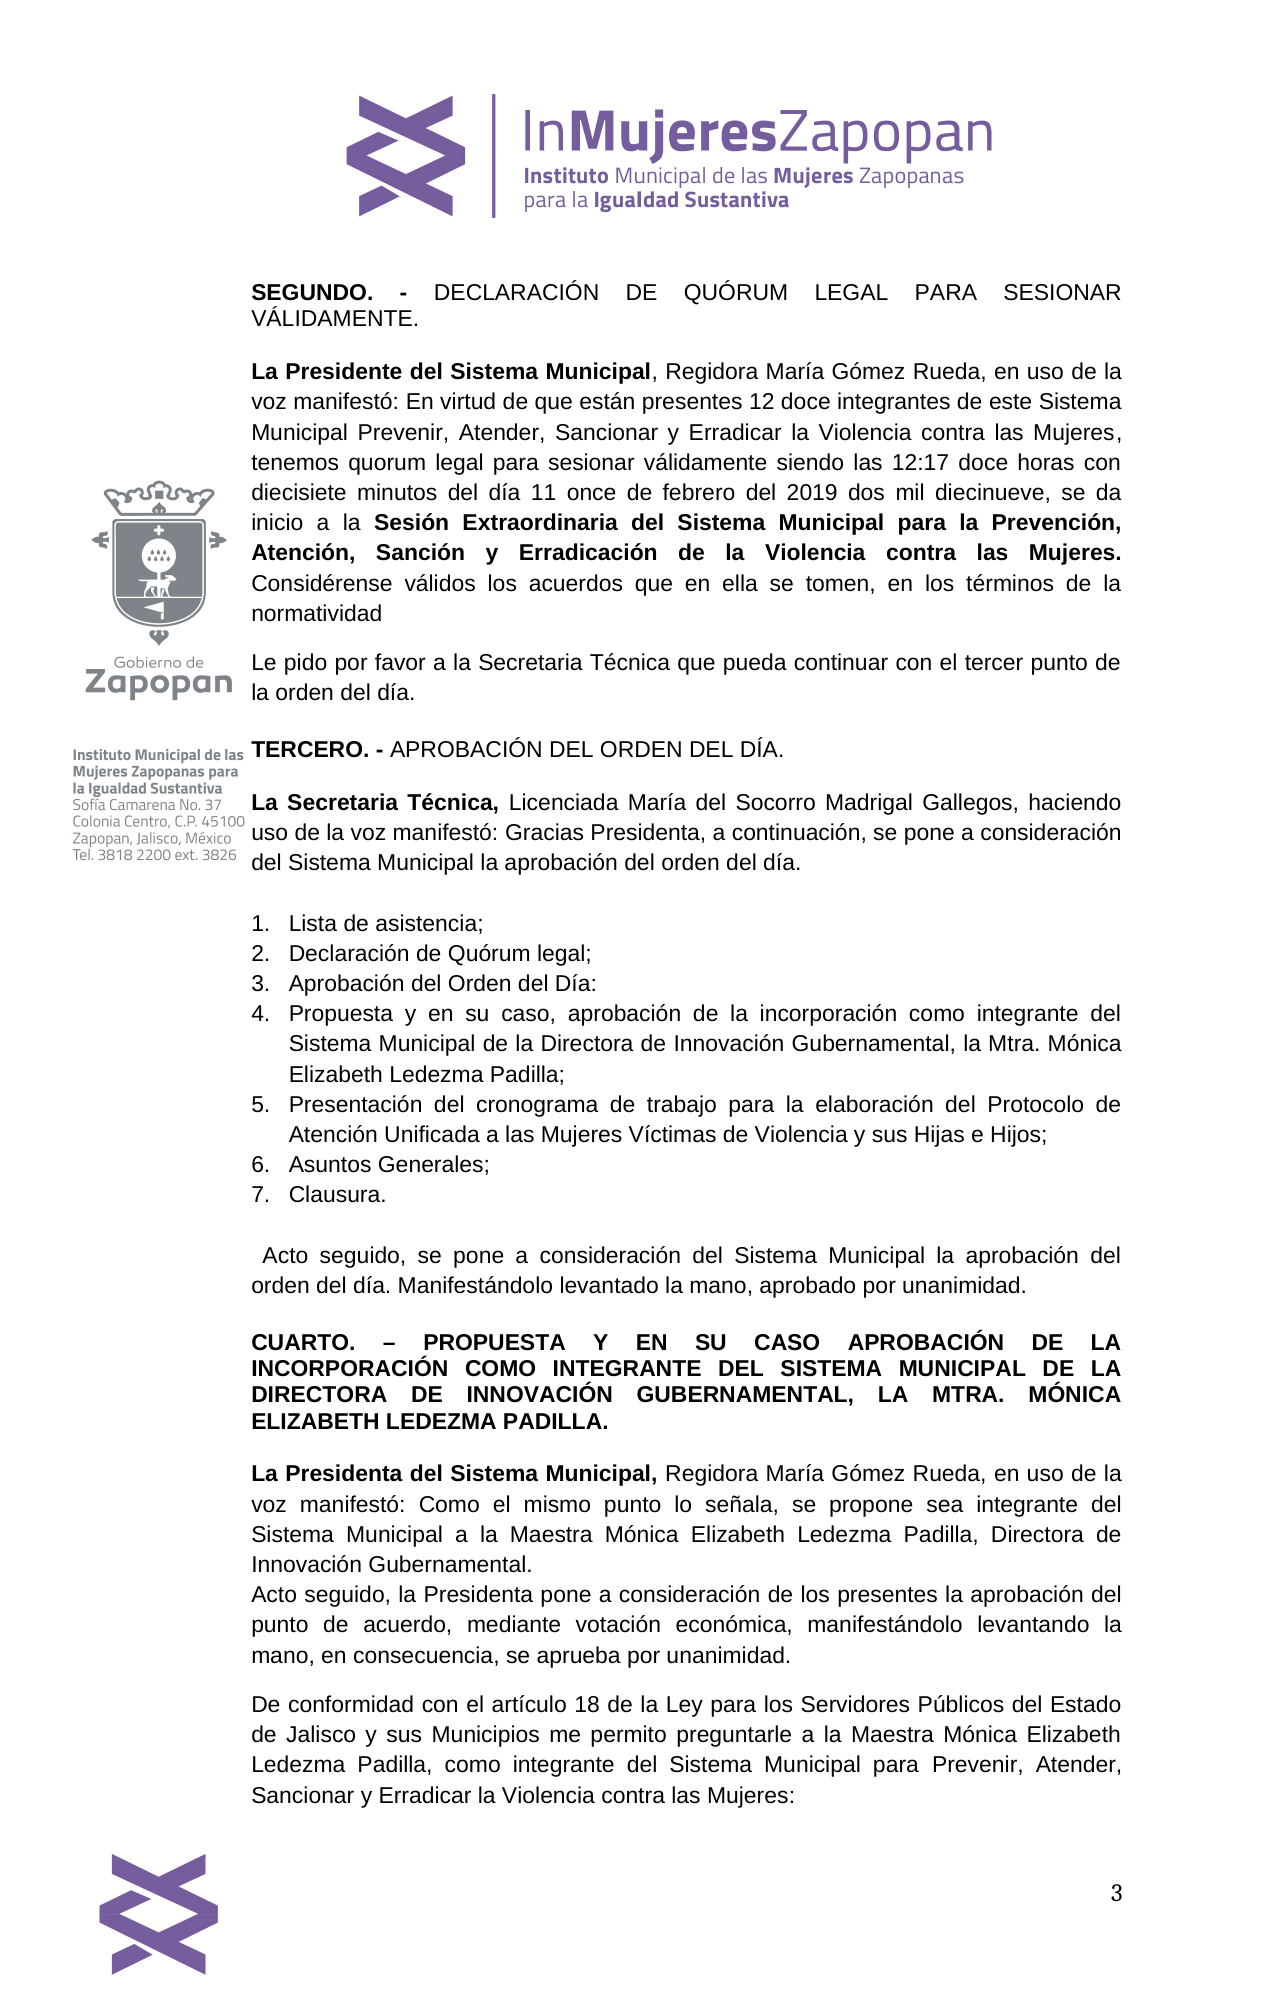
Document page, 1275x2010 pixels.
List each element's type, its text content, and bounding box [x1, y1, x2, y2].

text TERCERO. - APROBACIÓN DEL ORDEN DEL DÍA. [251, 736, 1122, 762]
text La Secretaria Técnica, Licenciada María del Socorro Madrigal Gallegos, haciendo uso de la voz manifestó: Gracias Presidenta, a continuación, se pone a consideración del Sistema Municipal la aprobación del orden del día. [251, 789, 1122, 875]
list Clausura. [251, 1181, 1122, 1208]
text La Presidenta del Sistema Municipal, Regidora María Gómez Rueda, en uso de la voz manifestó: Como el mismo punto lo señala, se propone sea integrante del Sistema Municipal a la Maestra Mónica Elizabeth Ledezma Padilla, Directora de Innovación Gubernamental. [251, 1460, 1122, 1577]
text De conformidad con el artículo 18 de la Ley para los Servidores Públicos del Estado de Jalisco y sus Municipios me permito preguntarle a la Maestra Mónica Elizabeth Ledezma Padilla, como integrante del Sistema Municipal para Prevenir, Atender, Sancionar y Erradicar la Violencia contra las Mujeres: [251, 1691, 1122, 1808]
text SEGUNDO. - DECLARACIÓN DE QUÓRUM LEGAL PARA SESIONAR VÁLIDAMENTE. [251, 279, 1122, 332]
picture [1, 0, 1275, 2010]
text La Presidente del Sistema Municipal, Regidora María Gómez Rueda, en uso de la voz manifestó: En virtud de que están presentes 12 doce integrantes de este Sistema Municipal Prevenir, Atender, Sancionar y Erradicar la Violencia contra las Mujeres, tenemos quorum legal para sesionar válidamente siendo las 12:17 doce horas con diecisiete minutos del día 11 once de febrero del 2019 dos mil diecinueve, se da inicio a la Sesión Extraordinaria del Sistema Municipal para la Prevención, Atención, Sanción y Erradicación de la Violencia contra las Mujeres. Considérense válidos los acuerdos que en ella se tomen, en los términos de la normatividad [251, 358, 1122, 626]
list Propuesta y en su caso, aprobación de la incorporación como integrante del Sistema Municipal de la Directora de Innovación Gubernamental, la Mtra. Mónica Elizabeth Ledezma Padilla; [251, 1000, 1122, 1087]
text CUARTO. – PROPUESTA Y EN SU CASO APROBACIÓN DE LA INCORPORACIÓN COMO INTEGRANTE DEL SISTEMA MUNICIPAL DE LA DIRECTORA DE INNOVACIÓN GUBERNAMENTAL, LA MTRA. MÓNICA ELIZABETH LEDEZMA PADILLA. [251, 1328, 1122, 1434]
list Aprobación del Orden del Día: [251, 970, 1122, 996]
list Declaración de Quórum legal; [251, 940, 1122, 966]
text Acto seguido, se pone a consideración del Sistema Municipal la aprobación del orden del día. Manifestándolo levantado la mano, aprobado por unanimidad. [251, 1242, 1122, 1298]
text Le pido por favor a la Secretaria Técnica que pueda continuar con el tercer punto de la orden del día. [251, 649, 1122, 706]
list Lista de asistencia; [251, 909, 1122, 936]
list Asuntos Generales; [251, 1151, 1122, 1177]
list Presentación del cronograma de trabajo para la elaboración del Protocolo de Atención Unificada a las Mujeres Víctimas de Violencia y sus Hijas e Hijos; [251, 1091, 1122, 1147]
text Acto seguido, la Presidenta pone a consideración de los presentes la aprobación del punto de acuerdo, mediante votación económica, manifestándolo levantando la mano, en consecuencia, se aprueba por unanimidad. [251, 1581, 1122, 1668]
